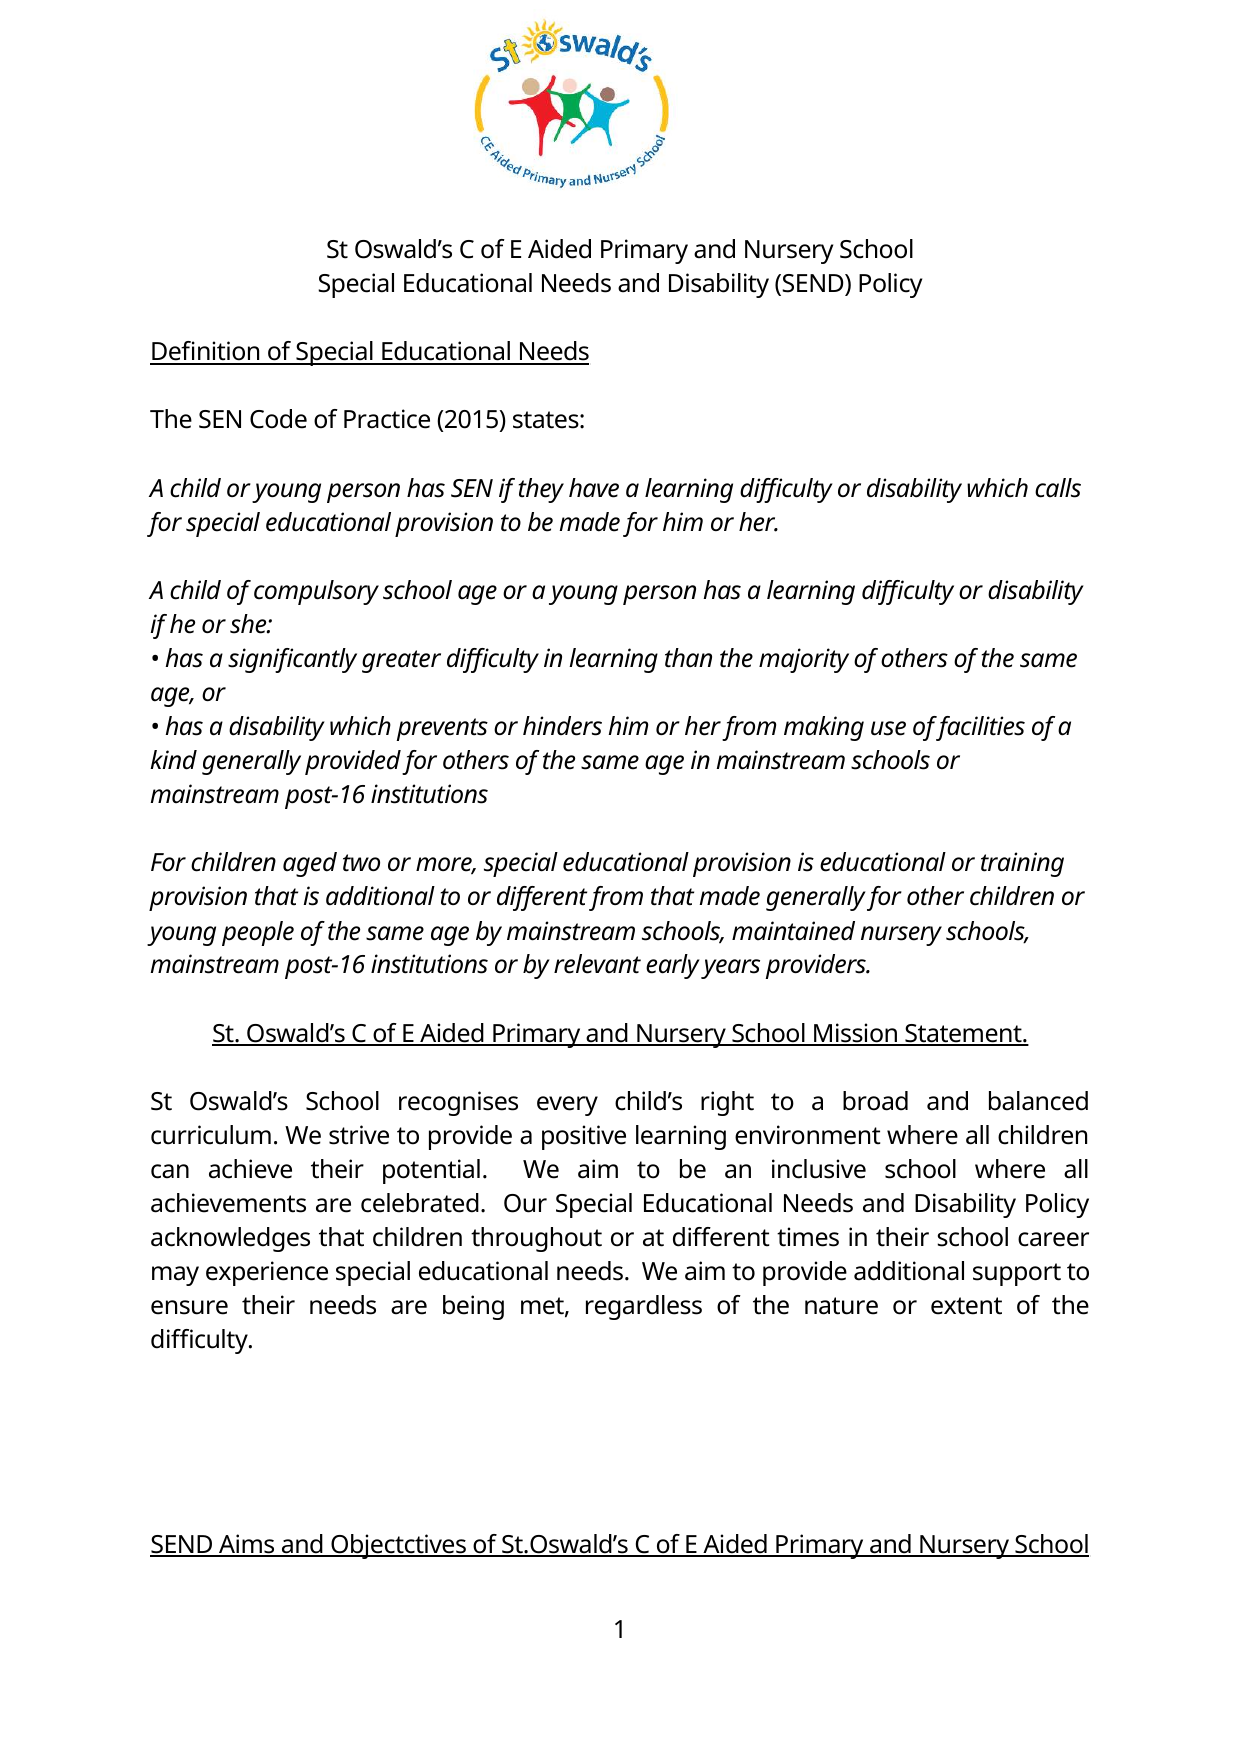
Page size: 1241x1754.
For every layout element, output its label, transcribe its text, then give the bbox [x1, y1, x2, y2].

picture [461, 9, 681, 198]
text SEND Aims and Objectctives of St.Oswald’s C of E Aided Primary and Nursery School [150, 1526, 1090, 1555]
text The SEN Code of Practice (2015) states: [150, 402, 1090, 436]
text St Oswald’s C of E Aided Primary and Nursery School [150, 232, 1090, 266]
text For children aged two or more, special educational provision is educational or training provision that is additional to or different from that made generally for other children or young people of the same age by mainstream schools, maintained nursery schools, mainstream post-16 institutions or by relevant early years providers. [150, 845, 1090, 981]
text • has a significantly greater difficulty in learning than the majority of others of the same age, or [150, 641, 1090, 709]
text • has a disability which prevents or hinders him or her from making use of facilities of a kind generally provided for others of the same age in mainstream schools or mainstream post-16 institutions [150, 709, 1090, 811]
text St Oswald’s School recognises every child’s right to a broad and balanced curriculum. We strive to provide a positive learning environment where all children can achieve their potential. We aim to be an inclusive school where all achievements are celebrated. Our Special Educational Needs and Disability Policy acknowledges that children throughout or at different times in their school career may experience special educational needs. We aim to provide additional support to ensure their needs are being met, regardless of the nature or extent of the difficulty. [150, 1083, 1090, 1356]
text A child or young person has SEN if they have a learning difficulty or disability which calls for special educational provision to be made for him or her. [150, 470, 1090, 538]
text St. Oswald’s C of E Aided Primary and Nursery School Mission Statement. [150, 1015, 1090, 1049]
text A child of compulsory school age or a young person has a learning difficulty or disability if he or she: [150, 572, 1090, 641]
text Definition of Special Educational Needs [150, 334, 1090, 368]
text Special Educational Needs and Disability (SEND) Policy [150, 266, 1090, 300]
